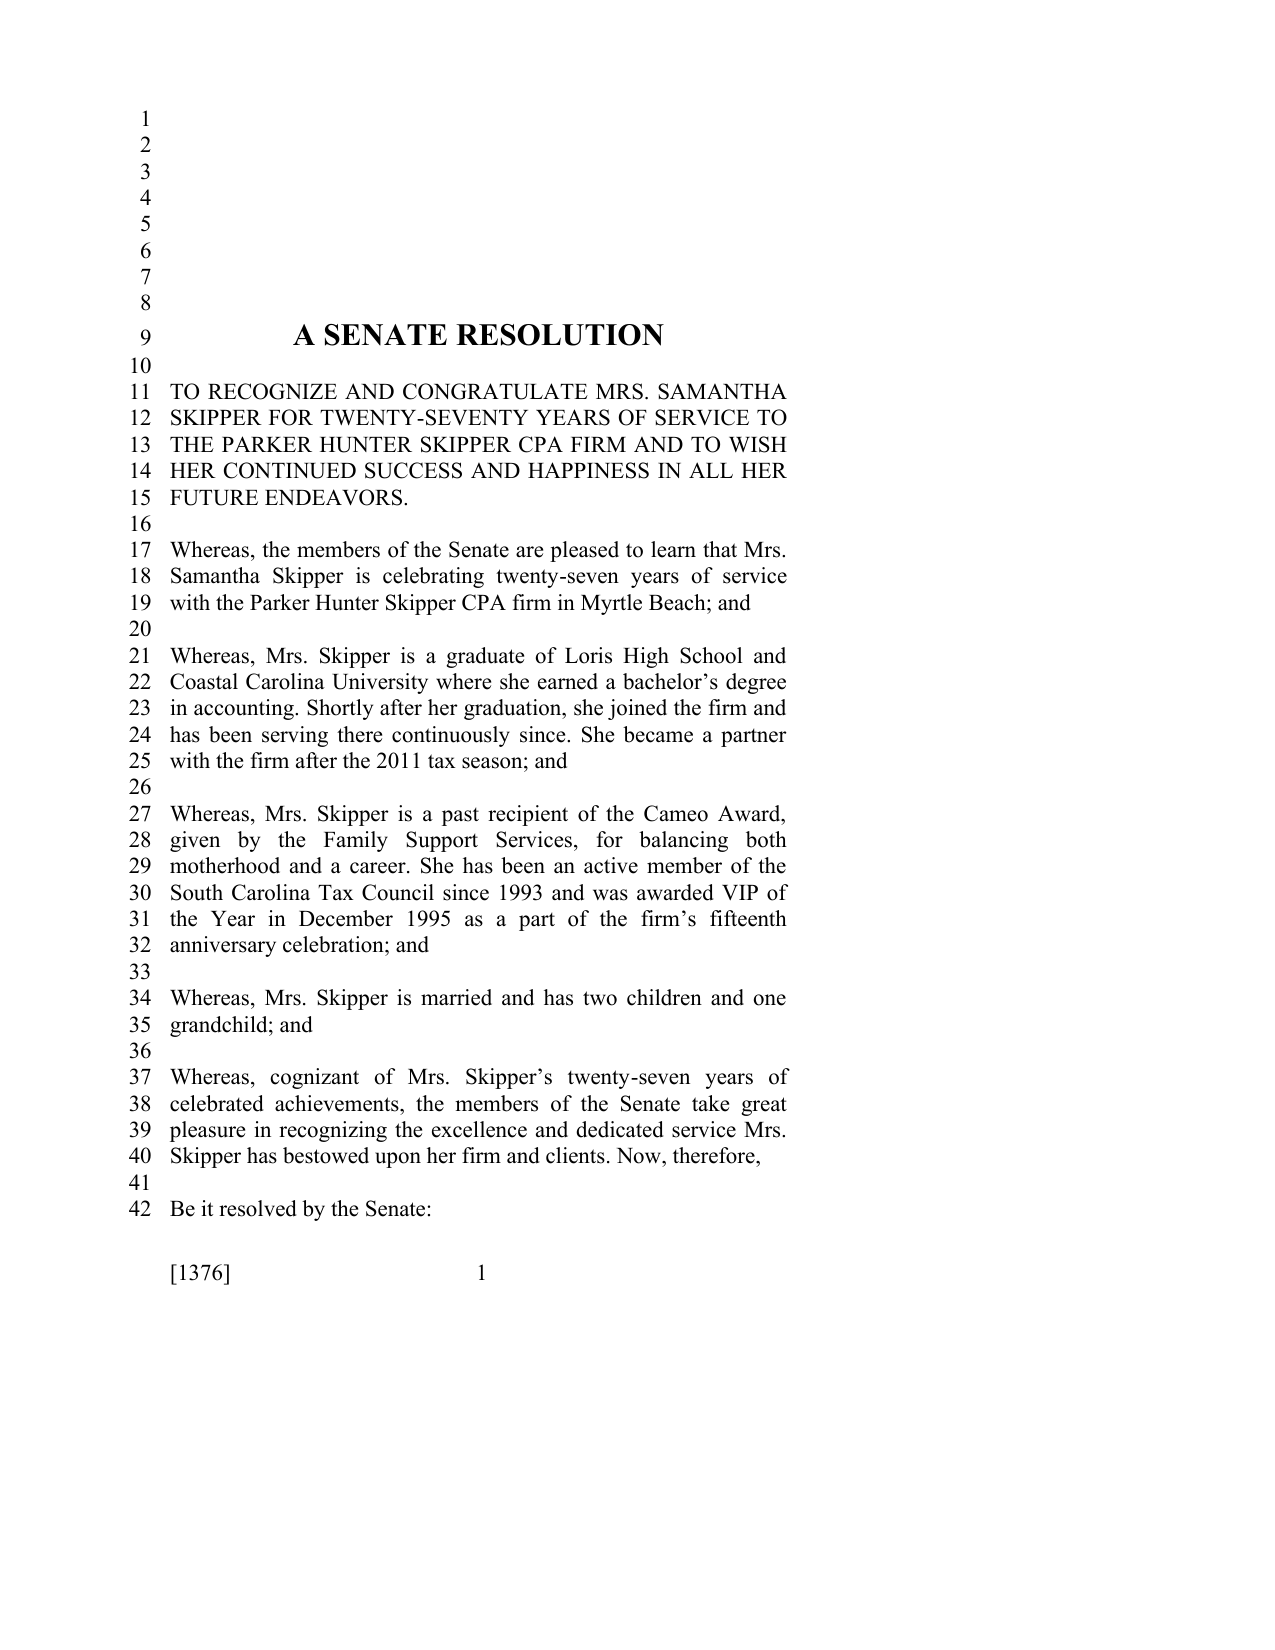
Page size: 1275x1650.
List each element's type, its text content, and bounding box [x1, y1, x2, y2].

text Whereas, the members of the Senate are pleased to learn that Mrs. Samantha Skipper is celebrating twenty-seven years of service with the Parker Hunter Skipper CPA firm in Myrtle Beach; and [169, 536, 787, 615]
text Whereas, cognizant of Mrs. Skipper’s twenty-seven years of celebrated achievements, the members of the Senate take great pleasure in recognizing the excellence and dedicated service Mrs. Skipper has bestowed upon her firm and clients. Now, therefore, [169, 1063, 787, 1169]
text A SENATE RESOLUTION [169, 316, 787, 352]
text Whereas, Mrs. Skipper is married and has two children and one grandchild; and [169, 984, 787, 1037]
text TO RECOGNIZE AND CONGRATULATE MRS. SAMANTHA SKIPPER FOR TWENTY-SEVENTY YEARS OF SERVICE TO THE PARKER HUNTER SKIPPER CPA FIRM AND TO WISH HER CONTINUED SUCCESS AND HAPPINESS IN ALL HER FUTURE ENDEAVORS. [169, 378, 787, 510]
text Be it resolved by the Senate: [169, 1195, 787, 1221]
text Whereas, Mrs. Skipper is a graduate of Loris High School and Coastal Carolina University where she earned a bachelor’s degree in accounting. Shortly after her graduation, she joined the firm and has been serving there continuously since. She became a partner with the firm after the 2011 tax season; and [169, 642, 787, 773]
text Whereas, Mrs. Skipper is a past recipient of the Cameo Award, given by the Family Support Services, for balancing both motherhood and a career. She has been an active member of the South Carolina Tax Council since 1993 and was awarded VIP of the Year in December 1995 as a part of the firm’s fifteenth anniversary celebration; and [169, 800, 787, 958]
